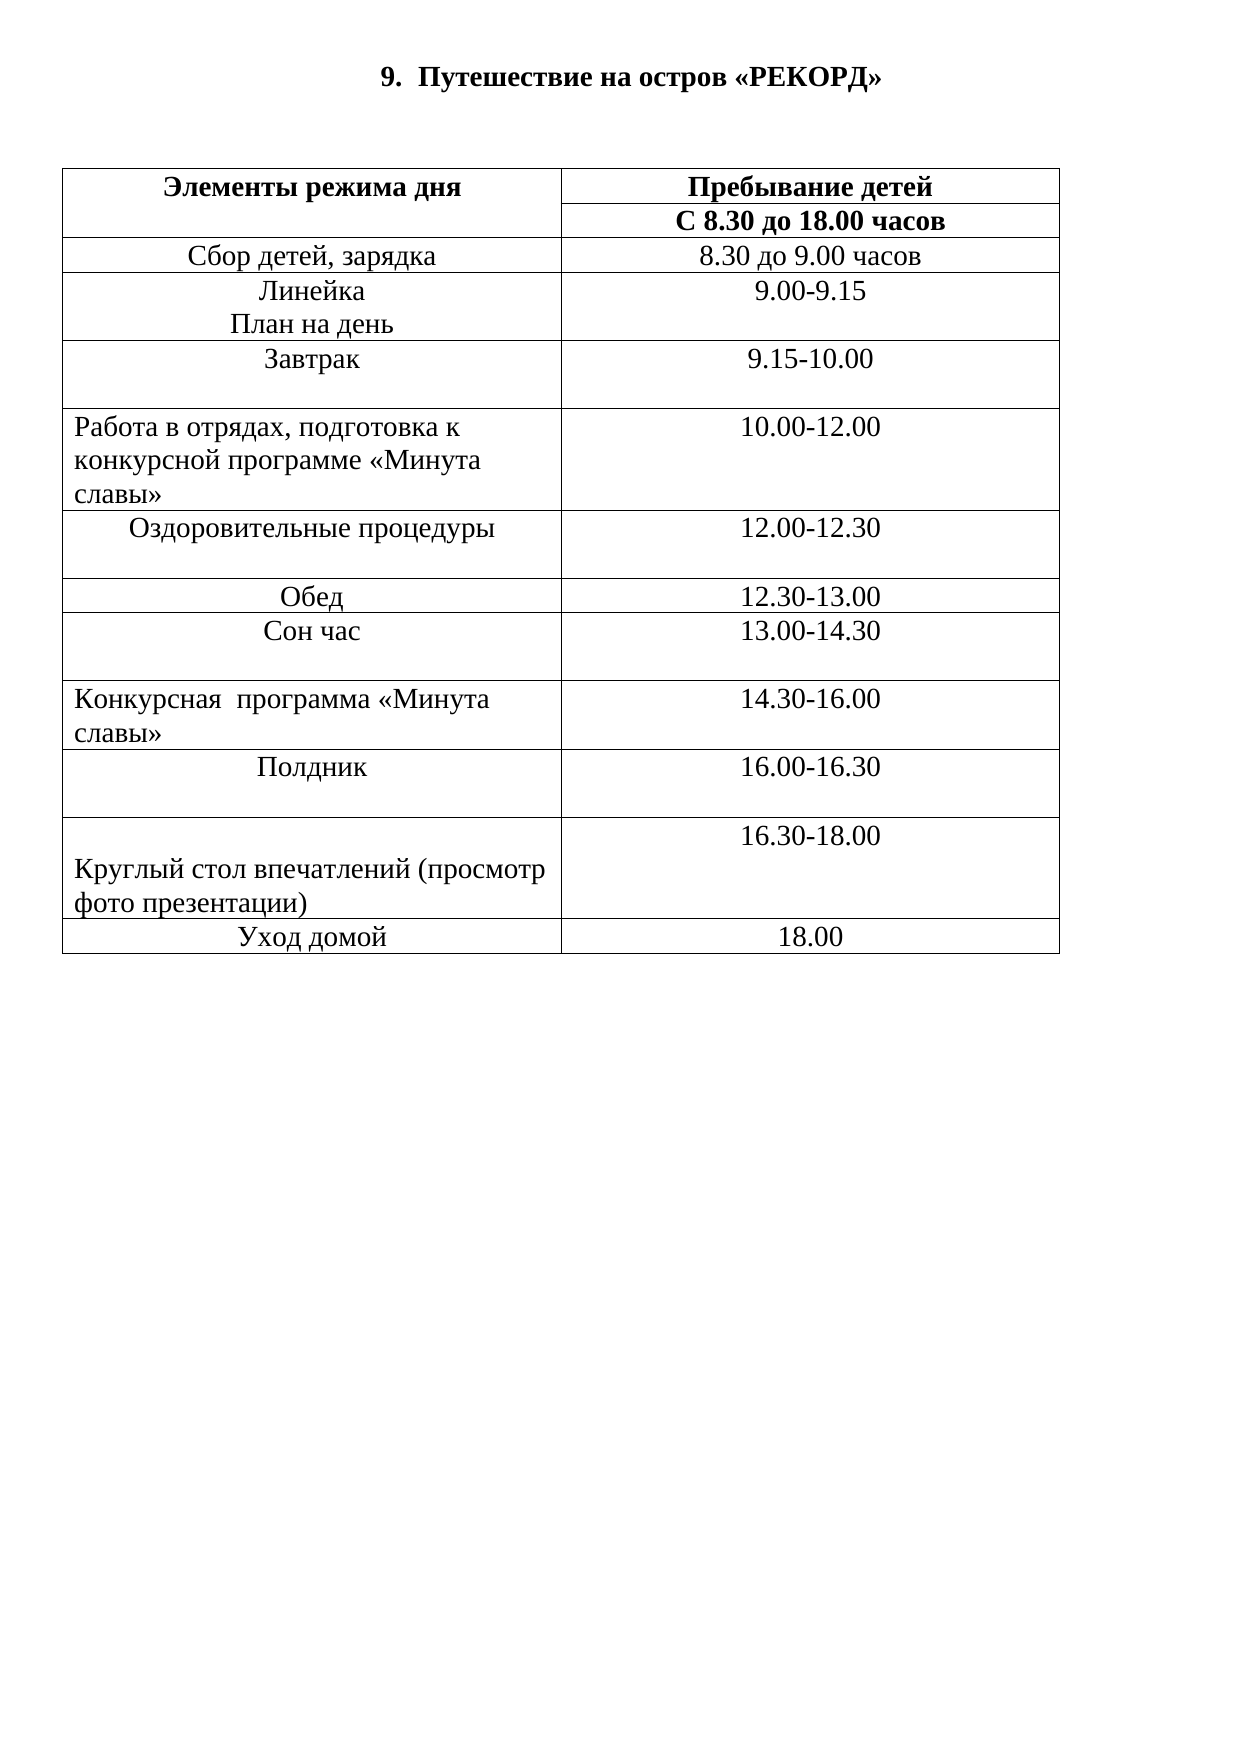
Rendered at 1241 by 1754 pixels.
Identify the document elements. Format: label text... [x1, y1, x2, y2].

table_cell 13.00-14.30 [562, 613, 1059, 680]
table_cell 14.30-16.00 [562, 681, 1059, 748]
table_cell 18.00 [562, 919, 1059, 953]
table_cell Линейка План на день [63, 273, 561, 340]
table_cell 10.00-12.00 [562, 409, 1059, 509]
table_cell 12.30-13.00 [562, 579, 1059, 612]
table_cell Завтрак [63, 341, 561, 408]
table_cell Конкурсная программа «Минута славы» [63, 681, 561, 748]
table_cell 16.30-18.00 [562, 818, 1059, 918]
table_cell Уход домой [63, 919, 561, 953]
table_cell Оздоровительные процедуры [63, 511, 561, 578]
table_cell Работа в отрядах, подготовка к конкурсной программе «Минута славы» [63, 409, 561, 509]
table_cell Сон час [63, 613, 561, 680]
table_cell 16.00-16.30 [562, 750, 1059, 817]
table_cell 9.15-10.00 [562, 341, 1059, 408]
table_cell Обед [63, 579, 561, 612]
table_cell 9.00-9.15 [562, 273, 1059, 340]
table_cell Полдник [63, 750, 561, 817]
table_cell С 8.30 до 18.00 часов [562, 204, 1059, 237]
table_cell Круглый стол впечатлений (просмотр фото презентации) [63, 818, 561, 918]
list Путешествие на остров «РЕКОРД» [111, 59, 1152, 93]
table_cell 8.30 до 9.00 часов [562, 238, 1059, 272]
table_header Пребывание детей [562, 169, 1059, 202]
table_cell 12.00-12.30 [562, 511, 1059, 578]
table_header Элементы режима дня [63, 169, 561, 237]
table_cell Сбор детей, зарядка [63, 238, 561, 272]
